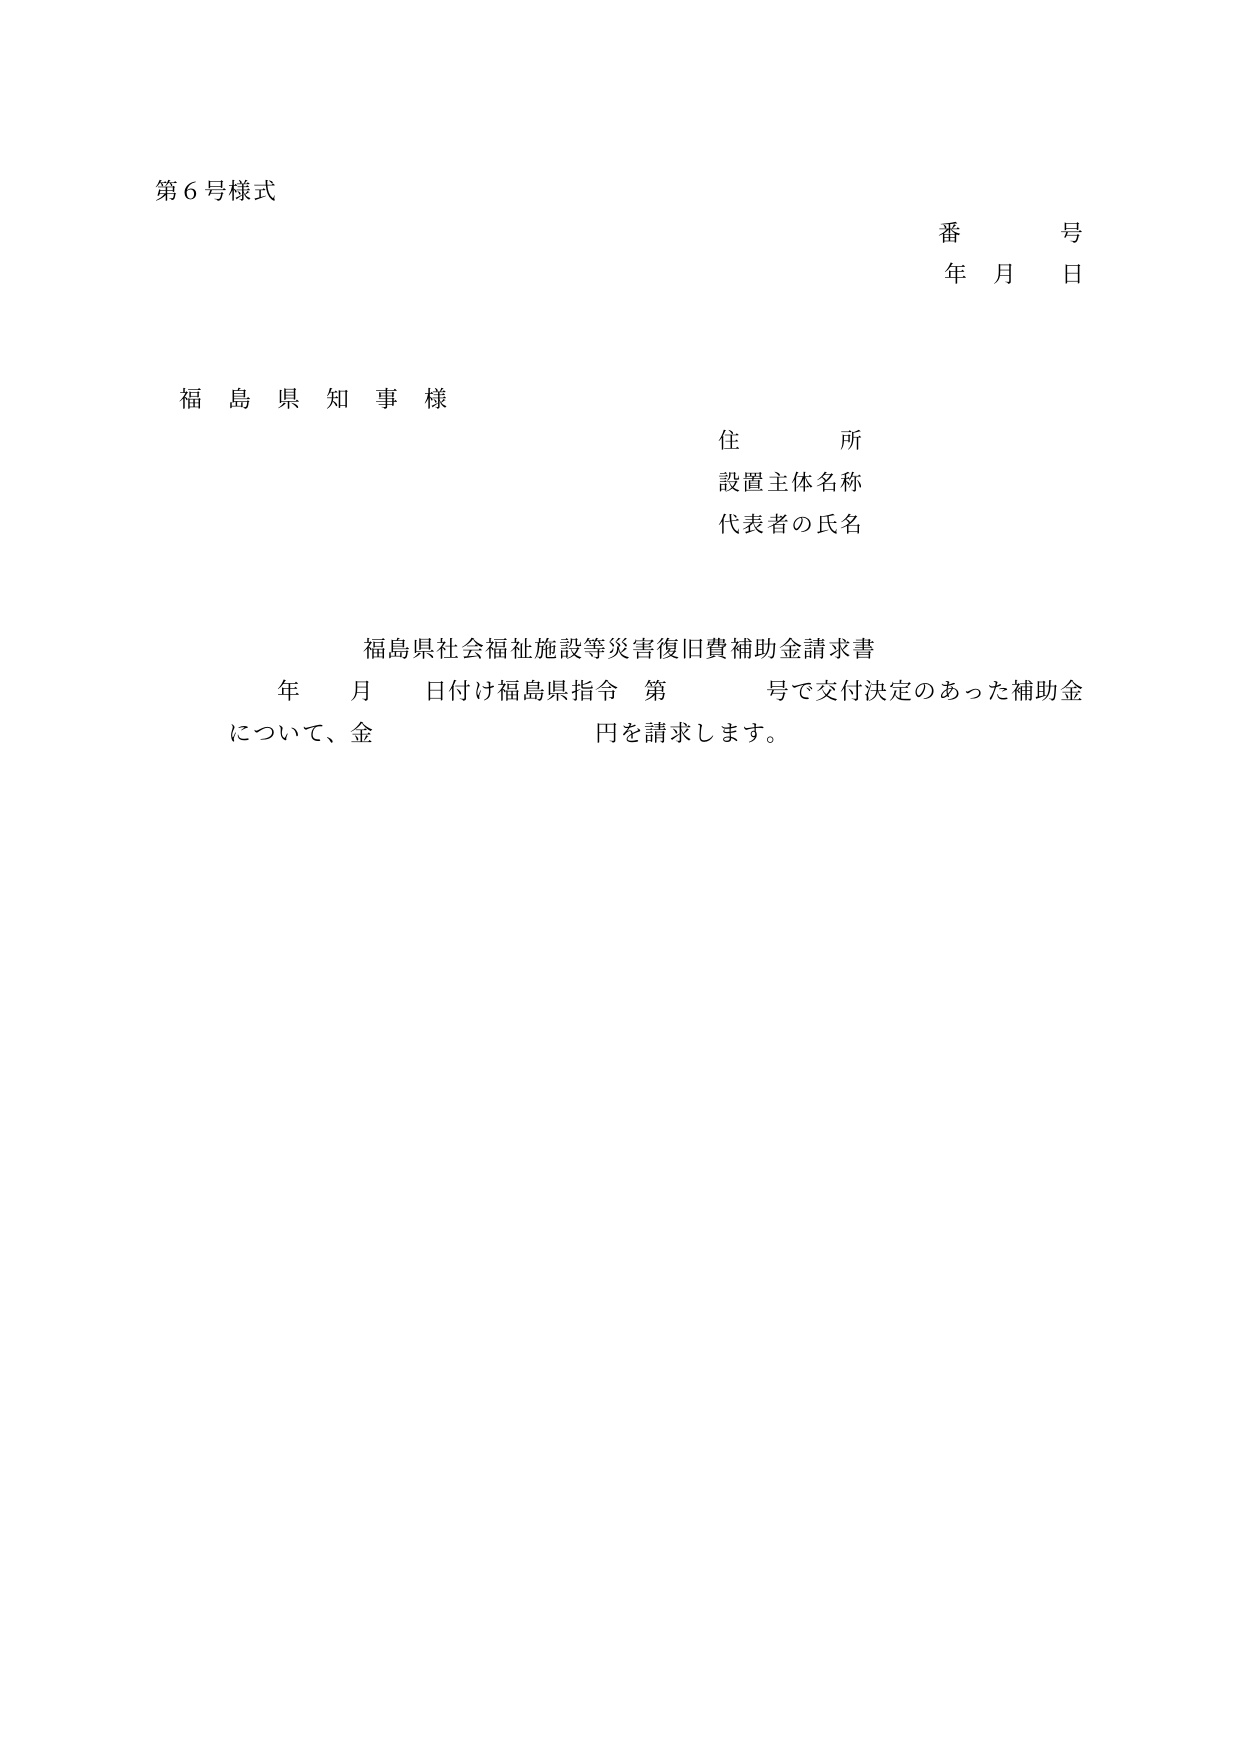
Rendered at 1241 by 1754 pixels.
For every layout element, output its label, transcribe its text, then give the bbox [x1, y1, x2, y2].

text 年 月 日付け福島県指令 第 号で交付決定のあった補助金について、金 円を請求します。 [204, 669, 1085, 752]
text 代表者の氏名 [717, 502, 1085, 544]
text 番 号 [155, 210, 1085, 252]
text 第６号様式 [155, 169, 1085, 210]
text 住 所 [717, 419, 1085, 460]
text 年月日 [155, 252, 1085, 294]
text 設置主体名称 [717, 460, 1085, 502]
text 福 島 県 知 事 様 [155, 377, 1085, 419]
text 福島県社会福祉施設等災害復旧費補助金請求書 [155, 627, 1085, 669]
